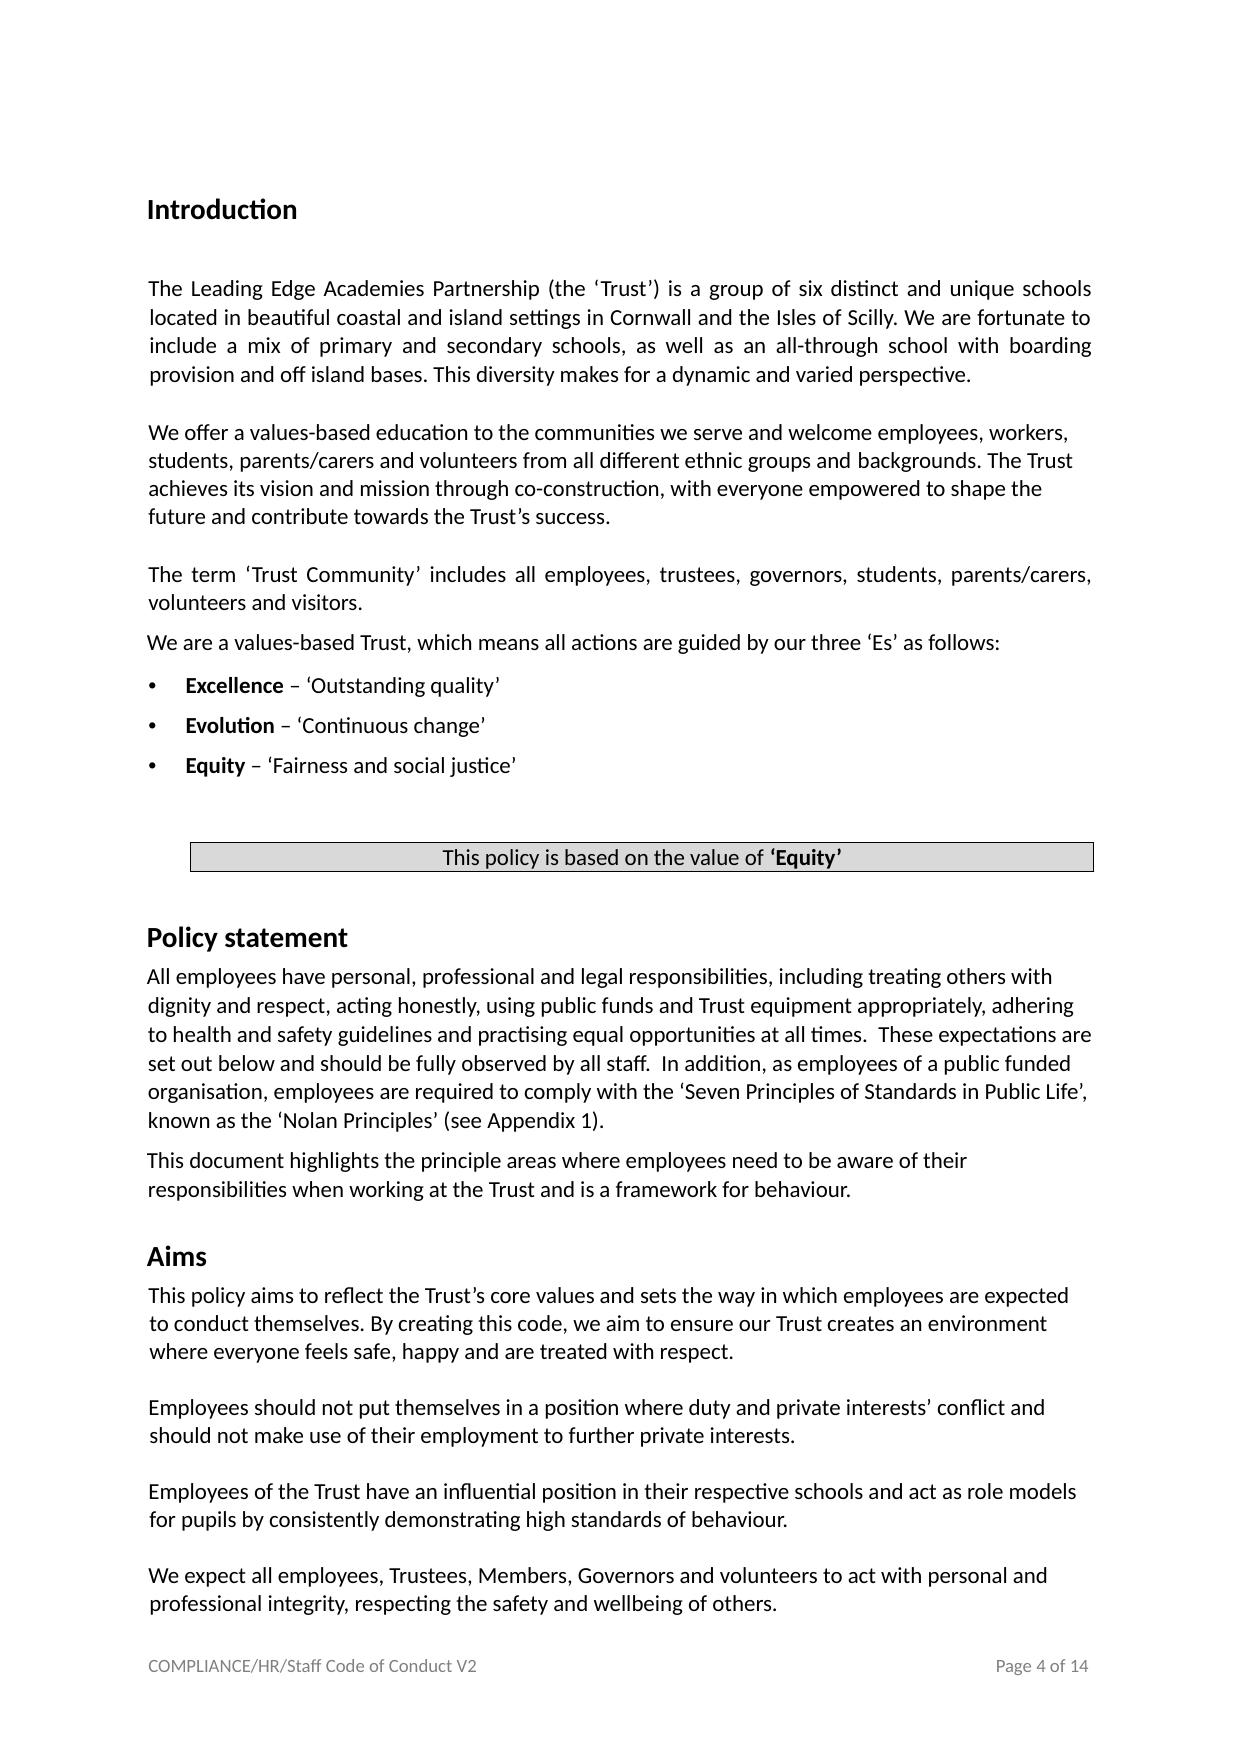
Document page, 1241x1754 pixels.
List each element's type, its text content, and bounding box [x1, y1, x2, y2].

text We expect all employees, Trustees, Members, Governors and volunteers to act with personal and professional integrity, respecting the safety and wellbeing of others. [148, 1561, 1093, 1617]
text Employees of the Trust have an influential position in their respective schools and act as role models for pupils by consistently demonstrating high standards of behaviour. [148, 1477, 1093, 1533]
list Equity – ‘Fairness and social justice’ [148, 751, 1093, 779]
text Employees should not put themselves in a position where duty and private interests’ conflict and should not make use of their employment to further private interests. [148, 1393, 1093, 1449]
text This policy aims to reflect the Trust’s core values and sets the way in which employees are expected to conduct themselves. By creating this code, we aim to ensure our Trust creates an environment where everyone feels safe, happy and are treated with respect. [148, 1281, 1093, 1365]
subtitle Aims [147, 1238, 1093, 1274]
text We offer a values-based education to the communities we serve and welcome employees, workers, students, parents/carers and volunteers from all different ethnic groups and backgrounds. The Trust achieves its vision and mission through co-construction, with everyone empowered to shape the future and contribute towards the Trust’s success. [148, 418, 1093, 531]
subtitle Policy statement [147, 919, 1093, 955]
text The term ‘Trust Community’ includes all employees, trustees, governors, students, parents/carers, volunteers and visitors. [148, 560, 1093, 617]
list Evolution – ‘Continuous change’ [148, 711, 1093, 739]
list Excellence – ‘Outstanding quality’ [148, 671, 1093, 699]
text This document highlights the principle areas where employees need to be aware of their responsibilities when working at the Trust and is a framework for behaviour. [147, 1146, 1093, 1203]
subtitle Introduction perspective. [147, 191, 1093, 227]
text All employees have personal, professional and legal responsibilities, including treating others with dignity and respect, acting honestly, using public funds and Trust equipment appropriately, adhering to health and safety guidelines and practising equal opportunities at all times. These expectations are set out below and should be fully observed by all staff. In addition, as employees of a public funded organisation, employees are required to comply with the ‘Seven Principles of Standards in Public Life’, known as the ‘Nolan Principles’ (see Appendix 1). [147, 962, 1093, 1134]
text We are a values-based Trust, which means all actions are guided by our three ‘Es’ as follows: [147, 628, 1093, 657]
text This policy is based on the value of ‘Equity’ [191, 843, 1093, 871]
text The Leading Edge Academies Partnership (the ‘Trust’) is a group of six distinct and unique schools located in beautiful coastal and island settings in Cornwall and the Isles of Scilly. We are fortunate to include a mix of primary and secondary schools, as well as an all-through school with boarding provision and off island bases. This diversity makes for a dynamic and varied perspective. [148, 274, 1093, 388]
